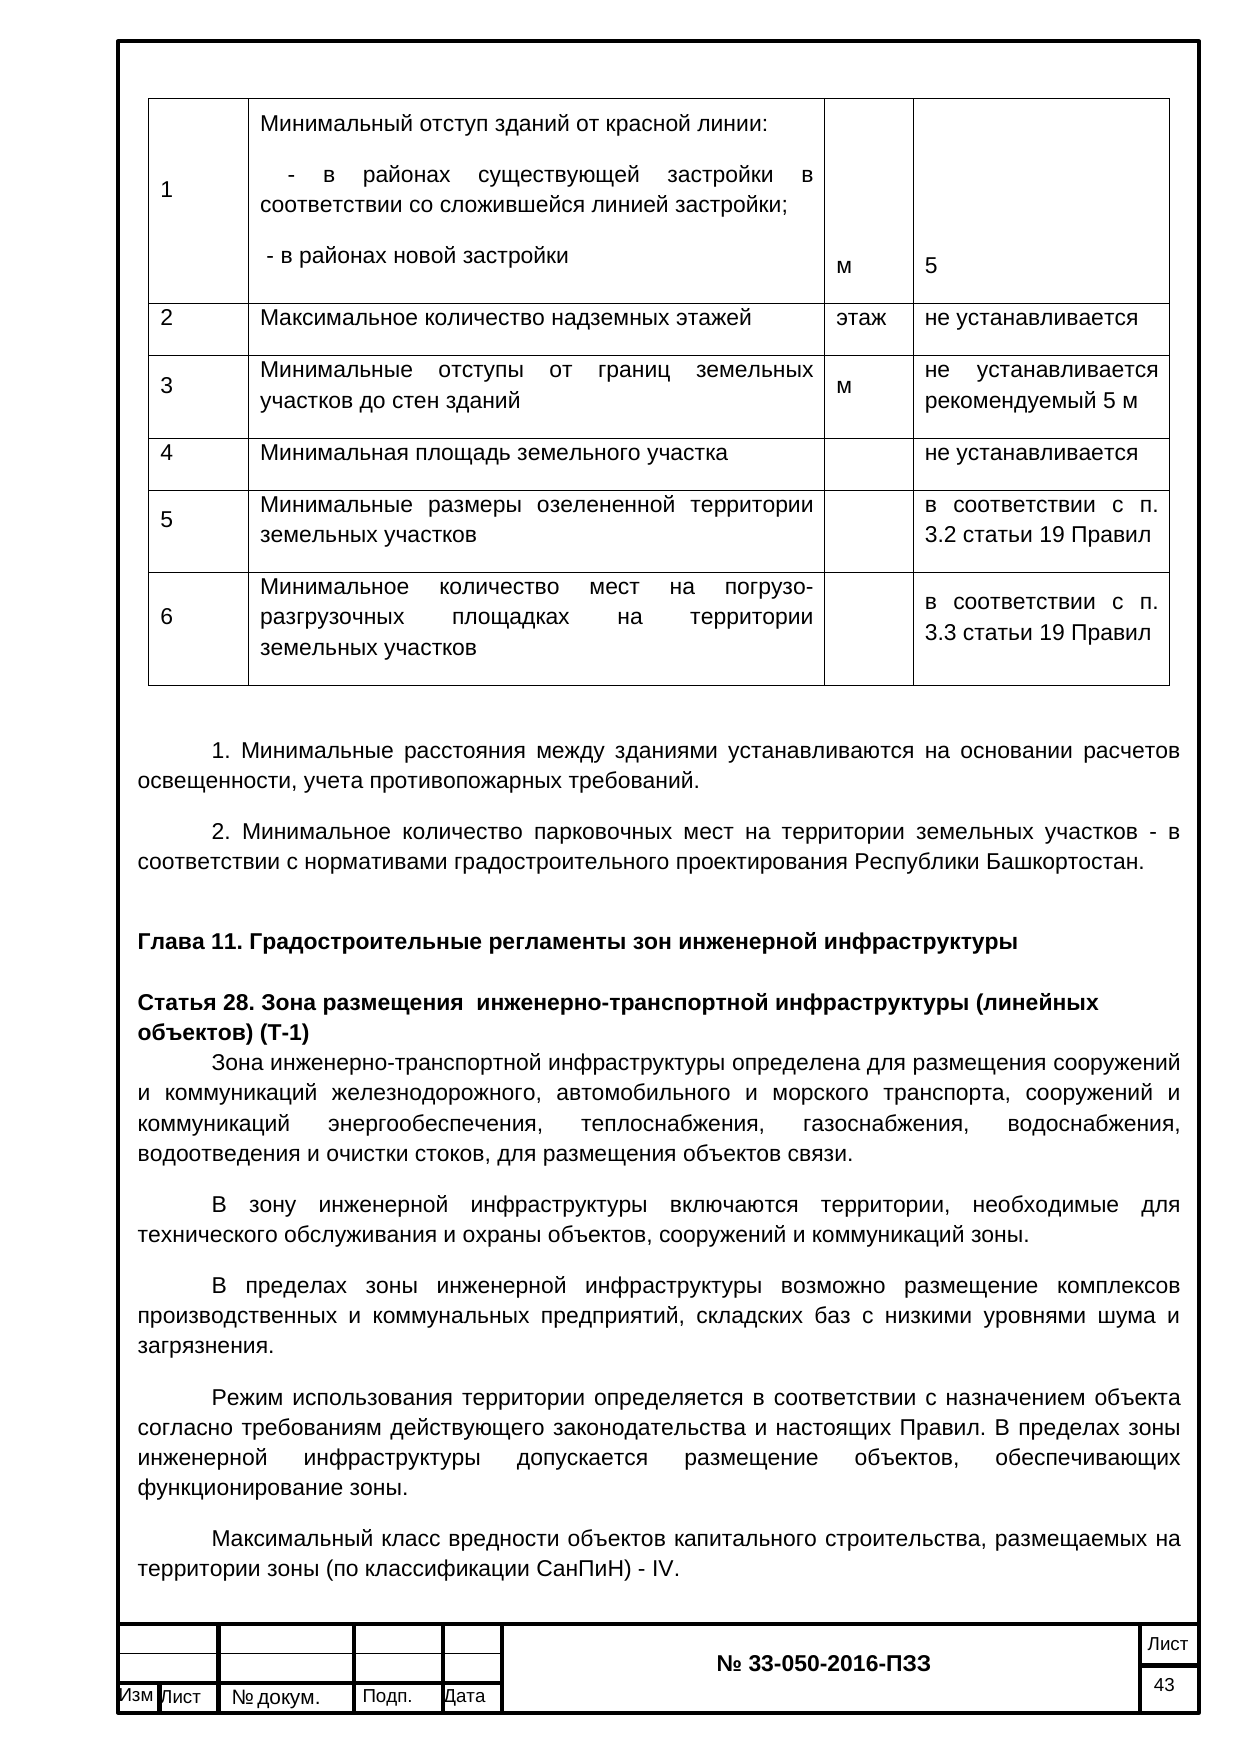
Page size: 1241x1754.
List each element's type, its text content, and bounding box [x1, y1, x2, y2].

text Зона инженерно-транспортной инфраструктуры определена для размещения сооружений и коммуникаций железнодорожного, автомобильного и морского транспорта, сооружений и коммуникаций энергообеспечения, теплоснабжения, газоснабжения, водоснабжения, водоотведения и очистки стоков, для размещения объектов связи. [137, 1049, 1181, 1166]
table_cell в соответствии с п. 3.2 статьи 19 Правил [914, 491, 1169, 572]
table_cell [825, 573, 913, 684]
text Максимальный класс вредности объектов капитального строительства, размещаемых на территории зоны (по классификации СанПиН) - IV. [137, 1525, 1181, 1582]
table_cell м [825, 356, 913, 438]
table_cell не устанавливается [914, 439, 1169, 490]
table_header 1 [149, 99, 248, 303]
table_cell Минимальная площадь земельного участка [249, 439, 824, 490]
table_cell в соответствии с п. 3.3 статьи 19 Правил [914, 573, 1169, 684]
table_cell Минимальные отступы от границ земельных участков до стен зданий [249, 356, 824, 438]
table_cell не устанавливается [914, 304, 1169, 355]
table_header Минимальный отступ зданий от красной линии: - в районах существующей застройки в соответствии со сложившейся линией застройки; - в районах новой застройки [249, 99, 824, 303]
text В зону инженерной инфраструктуры включаются территории, необходимые для технического обслуживания и охраны объектов, сооружений и коммуникаций зоны. [137, 1191, 1181, 1247]
table_header м [825, 99, 913, 303]
table_cell этаж [825, 304, 913, 355]
table_header 5 [914, 99, 1169, 303]
table_cell [825, 439, 913, 490]
table_cell Минимальное количество мест на погрузо-разгрузочных площадках на территории земельных участков [249, 573, 824, 684]
table_cell 6 [149, 573, 248, 684]
text В пределах зоны инженерной инфраструктуры возможно размещение комплексов производственных и коммунальных предприятий, складских баз с низкими уровнями шума и загрязнения. [137, 1272, 1181, 1359]
table_cell 3 [149, 356, 248, 438]
table_cell [825, 491, 913, 572]
table_cell Максимальное количество надземных этажей [249, 304, 824, 355]
subtitle Глава 11. Градостроительные регламенты зон инженерной инфраструктуры [137, 928, 1181, 955]
table_cell Минимальные размеры озелененной территории земельных участков [249, 491, 824, 572]
text 1. Минимальные расстояния между зданиями устанавливаются на основании расчетов освещенности, учета противопожарных требований. [137, 737, 1181, 793]
text 2. Минимальное количество парковочных мест на территории земельных участков - в соответствии с нормативами градостроительного проектирования Республики Башкортостан. [137, 818, 1181, 874]
table_cell 5 [149, 491, 248, 572]
text Режим использования территории определяется в соответствии с назначением объекта согласно требованиям действующего законодательства и настоящих Правил. В пределах зоны инженерной инфраструктуры допускается размещение объектов, обеспечивающих функционирование зоны. [137, 1383, 1181, 1500]
subtitle Статья 28. Зона размещения инженерно-транспортной инфраструктуры (линейных объектов) (Т-1) [137, 989, 1181, 1045]
table_cell 4 [149, 439, 248, 490]
table_cell 2 [149, 304, 248, 355]
table_cell не устанавливается рекомендуемый 5 м [914, 356, 1169, 438]
